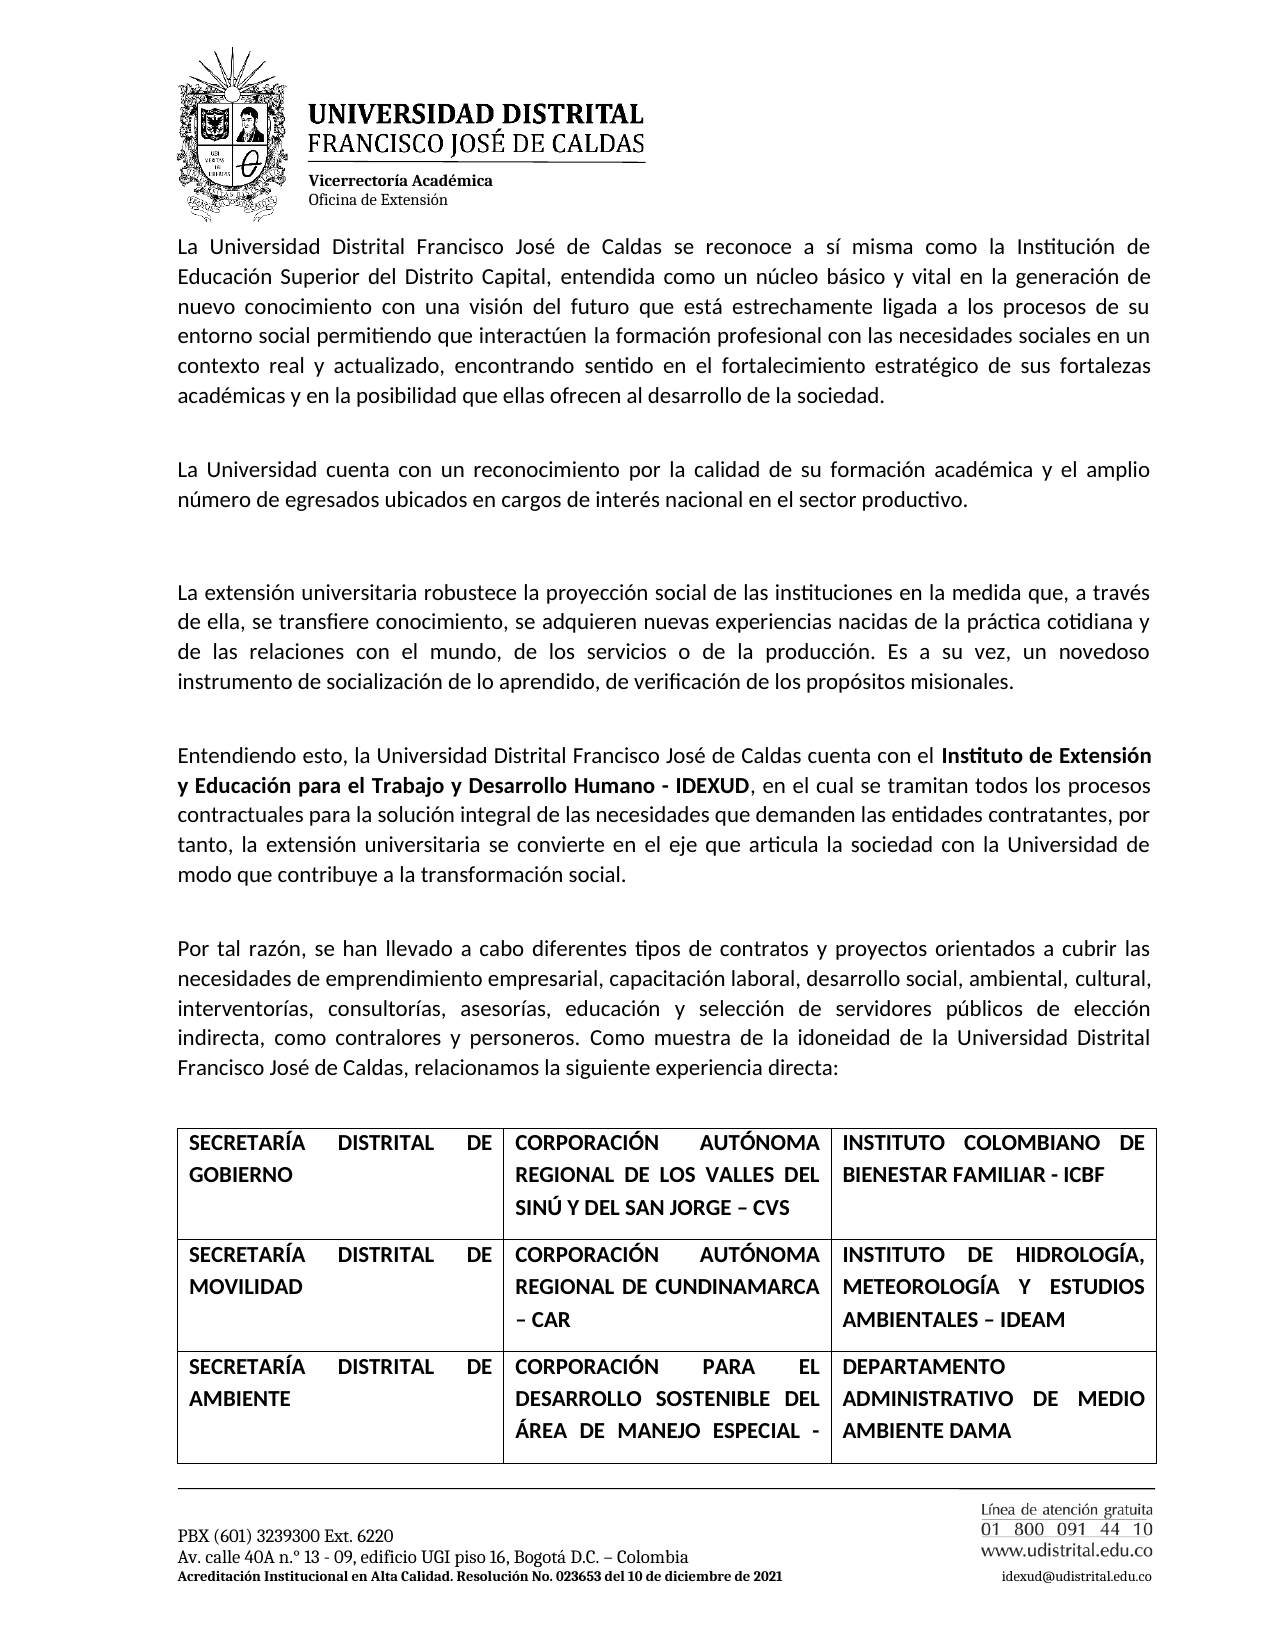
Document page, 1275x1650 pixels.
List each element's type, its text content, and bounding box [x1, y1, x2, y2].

table_cell DEPARTAMENTO ADMINISTRATIVO DE MEDIO AMBIENTE DAMA [832, 1352, 1156, 1463]
table_cell INSTITUTO DE HIDROLOGÍA, METEOROLOGÍA Y ESTUDIOS AMBIENTALES – IDEAM [832, 1240, 1156, 1351]
table_header INSTITUTO COLOMBIANO DE BIENESTAR FAMILIAR - ICBF [832, 1129, 1156, 1239]
text La extensión universitaria robustece la proyección social de las instituciones en la medida que, a través de ella, se transfiere conocimiento, se adquieren nuevas experiencias nacidas de la práctica cotidiana y de las relaciones con el mundo, de los servicios o de la producción. Es a su vez, un novedoso instrumento de socialización de lo aprendido, de verificación de los propósitos misionales. [177, 578, 1152, 695]
picture [176, 47, 644, 222]
table_header SECRETARÍA DISTRITAL DE GOBIERNO [178, 1129, 503, 1239]
picture [978, 1503, 1153, 1563]
table_cell SECRETARÍA DISTRITAL DE AMBIENTE [178, 1352, 503, 1463]
text Entendiendo esto, la Universidad Distrital Francisco José de Caldas cuenta con el Instituto de Extensión y Educación para el Trabajo y Desarrollo Humano - IDEXUD, en el cual se tramitan todos los procesos contractuales para la solución integral de las necesidades que demanden las entidades contratantes, por tanto, la extensión universitaria se convierte en el eje que articula la sociedad con la Universidad de modo que contribuye a la transformación social. [177, 741, 1152, 888]
text Por tal razón, se han llevado a cabo diferentes tipos de contratos y proyectos orientados a cubrir las necesidades de emprendimiento empresarial, capacitación laboral, desarrollo social, ambiental, cultural, interventorías, consultorías, asesorías, educación y selección de servidores públicos de elección indirecta, como contralores y personeros. Como muestra de la idoneidad de la Universidad Distrital Francisco José de Caldas, relacionamos la siguiente experiencia directa: [177, 934, 1152, 1081]
table_cell CORPORACIÓN AUTÓNOMA REGIONAL DE CUNDINAMARCA – CAR [504, 1240, 831, 1351]
table_header CORPORACIÓN AUTÓNOMA REGIONAL DE LOS VALLES DEL SINÚ Y DEL SAN JORGE – CVS [504, 1129, 831, 1239]
text La Universidad cuenta con un reconocimiento por la calidad de su formación académica y el amplio número de egresados ubicados en cargos de interés nacional en el sector productivo. [177, 455, 1152, 513]
table_cell SECRETARÍA DISTRITAL DE MOVILIDAD [178, 1240, 503, 1351]
table_cell CORPORACIÓN PARA EL DESARROLLO SOSTENIBLE DEL ÁREA DE MANEJO ESPECIAL - CORMACARENA [504, 1352, 831, 1463]
text La Universidad Distrital Francisco José de Caldas se reconoce a sí misma como la Institución de Educación Superior del Distrito Capital, entendida como un núcleo básico y vital en la generación de nuevo conocimiento con una visión del futuro que está estrechamente ligada a los procesos de su entorno social permitiendo que interactúen la formación profesional con las necesidades sociales en un contexto real y actualizado, encontrando sentido en el fortalecimiento estratégico de sus fortalezas académicas y en la posibilidad que ellas ofrecen al desarrollo de la sociedad. [177, 232, 1152, 409]
